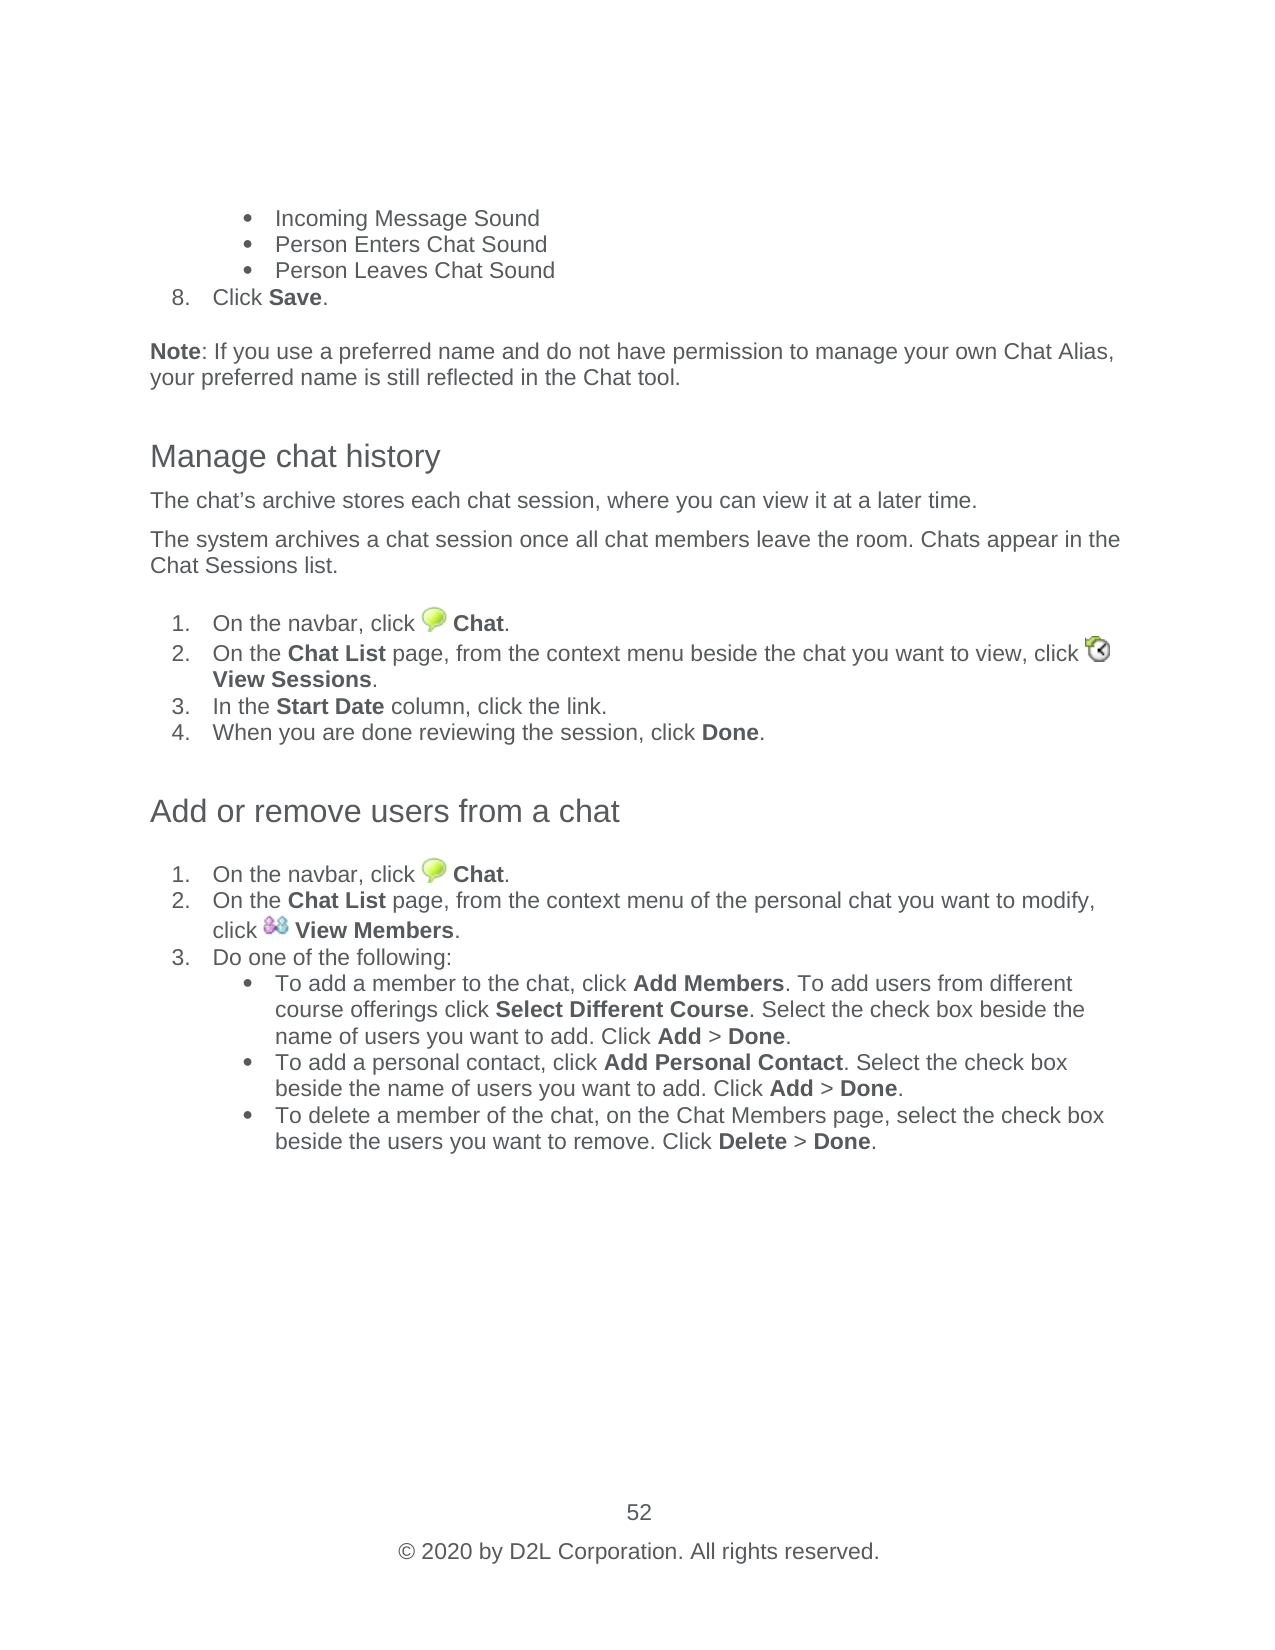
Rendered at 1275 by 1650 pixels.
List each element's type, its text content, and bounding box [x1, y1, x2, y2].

text Note: If you use a preferred name and do not have permission to manage your own Chat Alias, your preferred name is still reflected in the Chat tool. [150, 338, 1128, 391]
picture [421, 857, 447, 883]
text Add or remove users from a chat [150, 792, 1128, 829]
list Person Enters Chat Sound [253, 231, 1128, 257]
list To delete a member of the chat, on the Chat Members page, select the check box beside the users you want to remove. Click Delete > Done. [253, 1102, 1128, 1154]
list On the Chat List page, from the context menu of the personal chat you want to modify, click View Members. [191, 887, 1128, 943]
list Incoming Message Sound [253, 205, 1128, 231]
list Click Save. [191, 284, 1128, 310]
picture [421, 606, 447, 632]
text The chat’s archive stores each chat session, where you can view it at a later time. [150, 487, 1128, 513]
text Manage chat history [150, 438, 1128, 475]
list To add a personal contact, click Add Personal Contact. Select the check box beside the name of users you want to add. Click Add > Done. [253, 1049, 1128, 1102]
list Person Leaves Chat Sound [253, 257, 1128, 284]
list When you are done reviewing the session, click Done. [191, 719, 1128, 746]
list In the Start Date column, click the link. [191, 693, 1128, 719]
text The system archives a chat session once all chat members leave the room. Chats appear in the Chat Sessions list. [150, 526, 1128, 579]
list On the navbar, click Chat. [191, 857, 1128, 887]
picture [263, 913, 289, 939]
list To add a member to the chat, click Add Members. To add users from different course offerings click Select Different Course. Select the check box beside the name of users you want to add. Click Add > Done. [253, 970, 1128, 1049]
list On the Chat List page, from the context menu beside the chat you want to view, click View Sessions. [191, 637, 1128, 693]
picture [1085, 636, 1110, 662]
list Do one of the following: [191, 943, 1128, 970]
list On the navbar, click Chat. [191, 607, 1128, 637]
